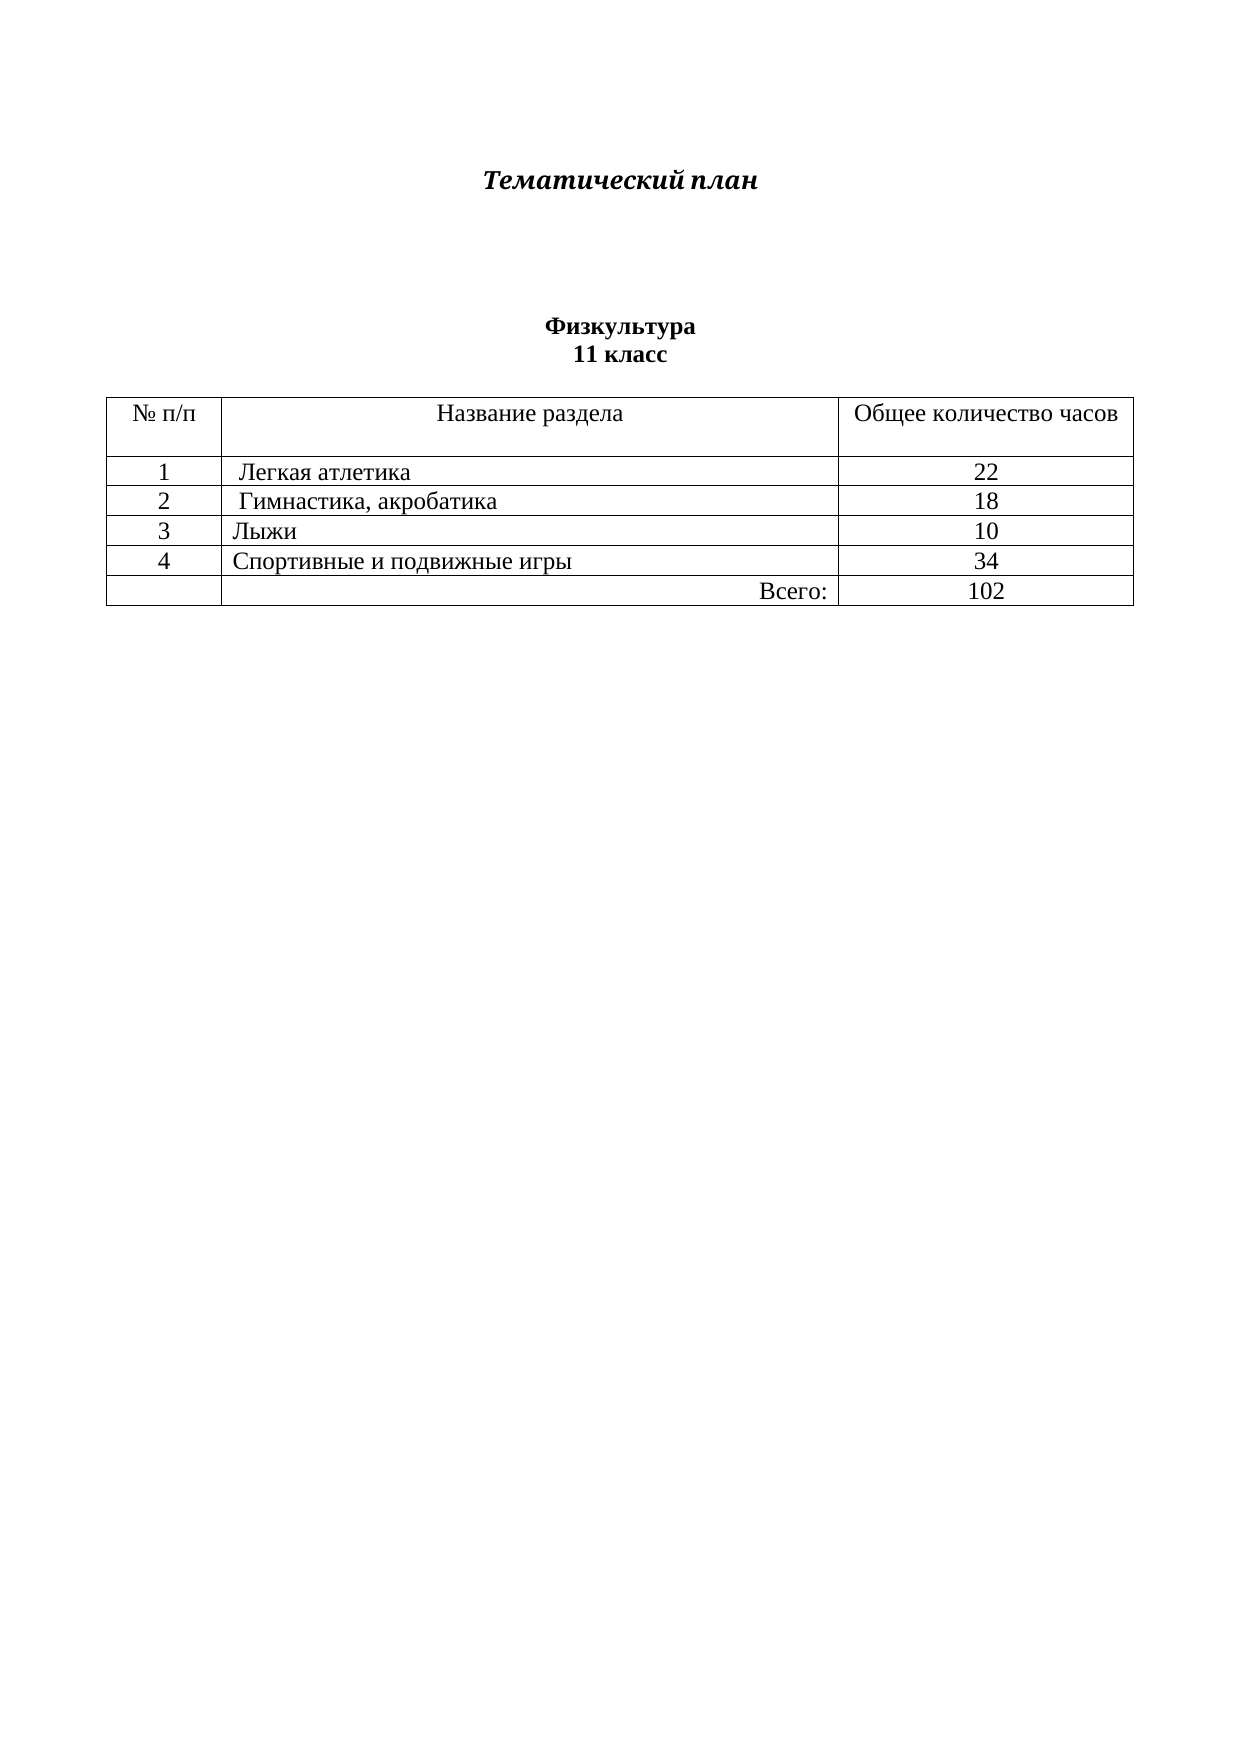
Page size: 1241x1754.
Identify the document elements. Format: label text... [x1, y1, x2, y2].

table_cell Всего: [222, 576, 838, 604]
table_cell 2 [107, 486, 221, 515]
table_cell 102 [839, 576, 1133, 604]
table_header № п/п [107, 398, 221, 456]
subtitle Тематический план [118, 167, 1122, 196]
table_cell 18 [839, 486, 1133, 515]
table_cell [107, 576, 221, 604]
table_cell Спортивные и подвижные игры [222, 546, 838, 575]
table_header Название раздела [222, 398, 838, 456]
table_cell 1 [107, 457, 221, 485]
table_cell 4 [107, 546, 221, 575]
text Физкультура [118, 311, 1122, 339]
table_cell 22 [839, 457, 1133, 485]
text 11 класс [118, 339, 1122, 368]
table_cell Легкая атлетика [222, 457, 838, 485]
table_cell 34 [839, 546, 1133, 575]
table_cell 3 [107, 516, 221, 545]
table_header Общее количество часов [839, 398, 1133, 456]
table_cell 10 [839, 516, 1133, 545]
table_cell Лыжи [222, 516, 838, 545]
table_cell Гимнастика, акробатика [222, 486, 838, 515]
